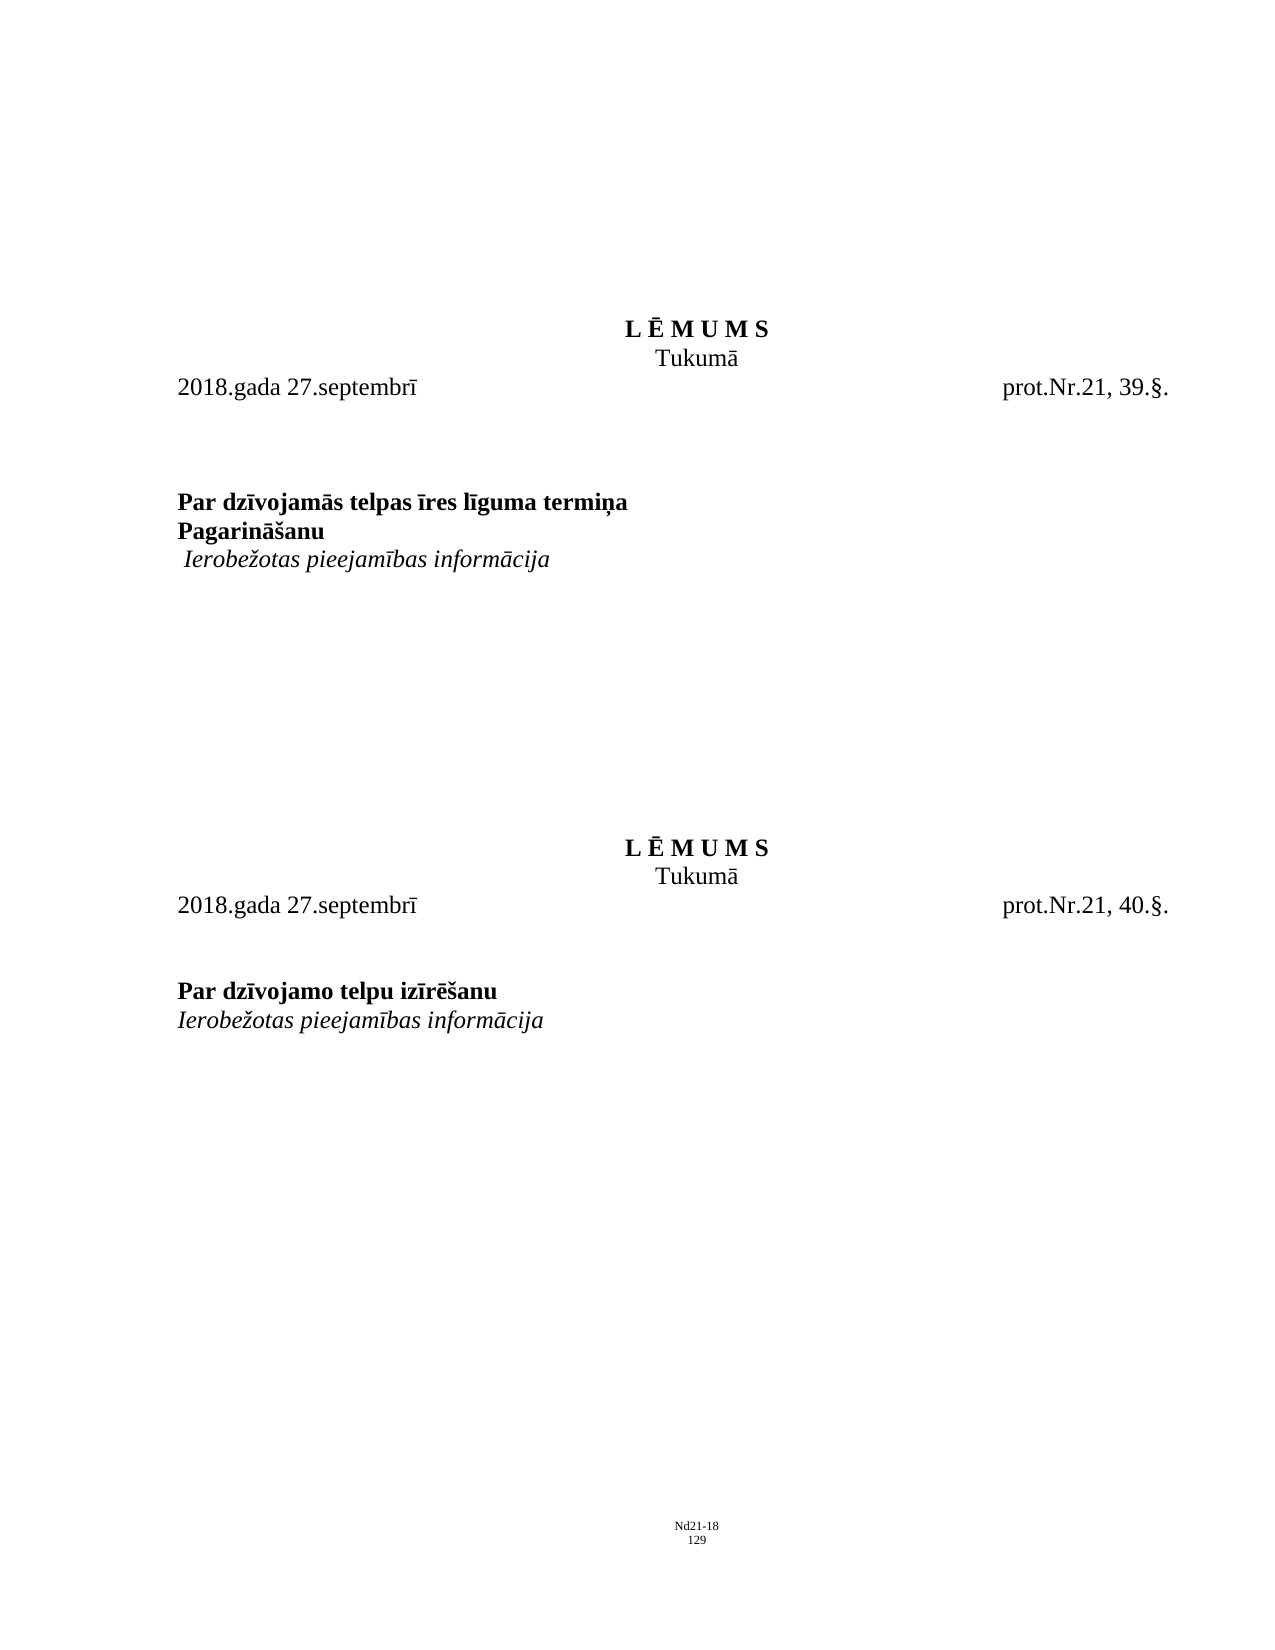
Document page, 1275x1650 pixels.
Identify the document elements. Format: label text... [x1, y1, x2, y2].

text 2018.gada 27.septembrī prot.Nr.21, 40.§. [177, 890, 1216, 919]
text 2018.gada 27.septembrī prot.Nr.21, 39.§. [177, 372, 1216, 401]
text Par dzīvojamo telpu izīrēšanu [177, 976, 1216, 1005]
text Par dzīvojamās telpas īres līguma termiņa [177, 487, 1216, 516]
text Ierobežotas pieejamības informācija [177, 1005, 1216, 1034]
text L Ē M U M S [177, 314, 1216, 343]
text L Ē M U M S [177, 833, 1216, 861]
text Tukumā [177, 343, 1216, 372]
text Ierobežotas pieejamības informācija [177, 544, 1216, 573]
text Tukumā [177, 861, 1216, 890]
text Pagarināšanu [177, 516, 1216, 544]
